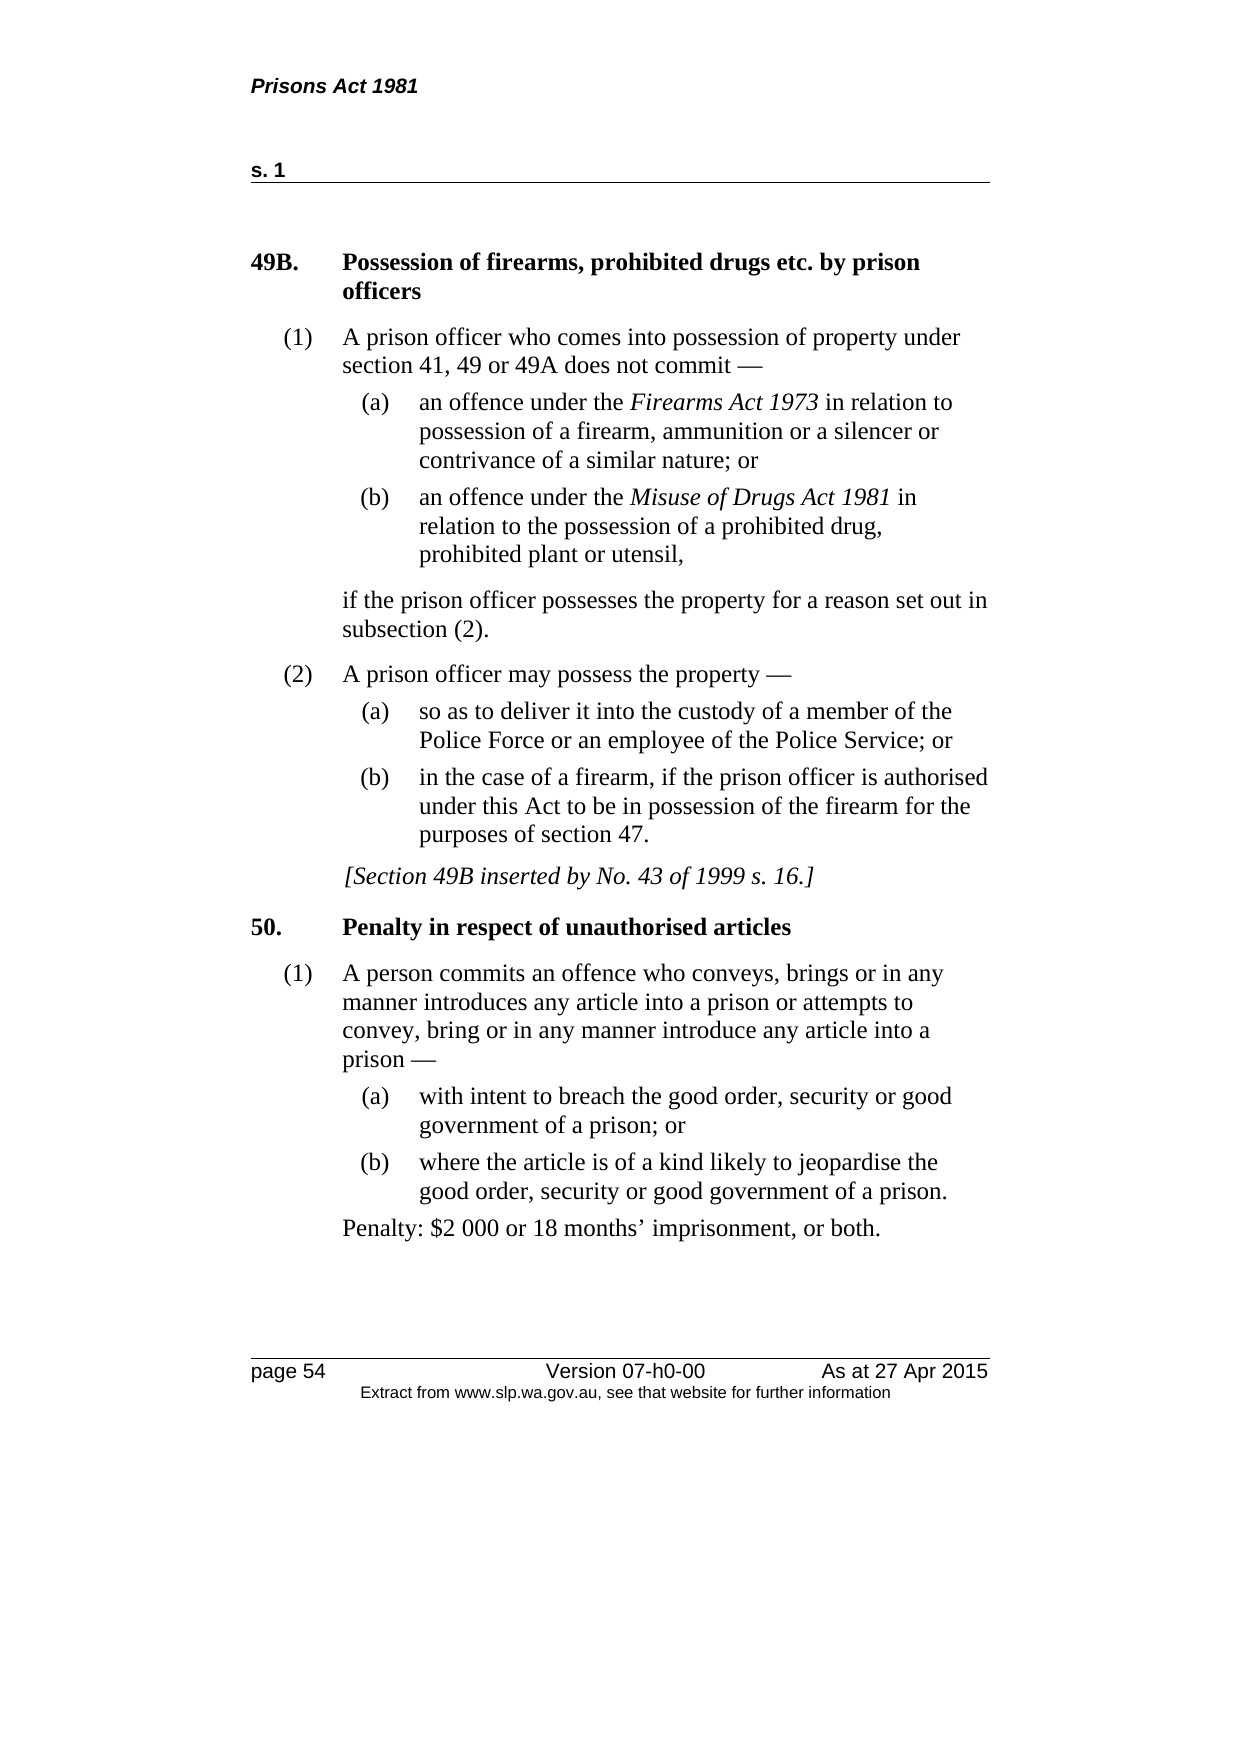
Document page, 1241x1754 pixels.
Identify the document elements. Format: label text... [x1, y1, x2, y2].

text (b) in the case of a firearm, if the prison officer is authorised under this Act to be in possession of the firearm for the purposes of section 47. [251, 762, 990, 848]
subtitle 50. Penalty in respect of unauthorised articles [251, 912, 990, 941]
text (b) an offence under the Misuse of Drugs Act 1981 in relation to the possession of a prohibited drug, prohibited plant or utensil, [251, 482, 990, 568]
subtitle 49B. Possession of firearms, prohibited drugs etc. by prison officers [251, 247, 990, 305]
text (2) A prison officer may possess the property — [251, 659, 990, 688]
text (a) an offence under the Firearms Act 1973 in relation to possession of a firearm, ammunition or a silencer or contrivance of a similar nature; or [251, 387, 990, 474]
text (1) A prison officer who comes into possession of property under section 41, 49 or 49A does not commit — [251, 322, 990, 379]
text (1) A person commits an offence who conveys, brings or in any manner introduces any article into a prison or attempts to convey, bring or in any manner introduce any article into a prison — [251, 958, 990, 1073]
text Penalty: $2 000 or 18 months’ imprisonment, or both. [251, 1213, 990, 1242]
text if the prison officer possesses the property for a reason set out in subsection (2). [251, 585, 990, 642]
text (a) with intent to breach the good order, security or good government of a prison; or [251, 1081, 990, 1139]
text [Section 49B inserted by No. 43 of 1999 s. 16.] [251, 861, 990, 889]
text (a) so as to deliver it into the custody of a member of the Police Force or an employee of the Police Service; or [251, 696, 990, 754]
text (b) where the article is of a kind likely to jeopardise the good order, security or good government of a prison. [251, 1147, 990, 1204]
